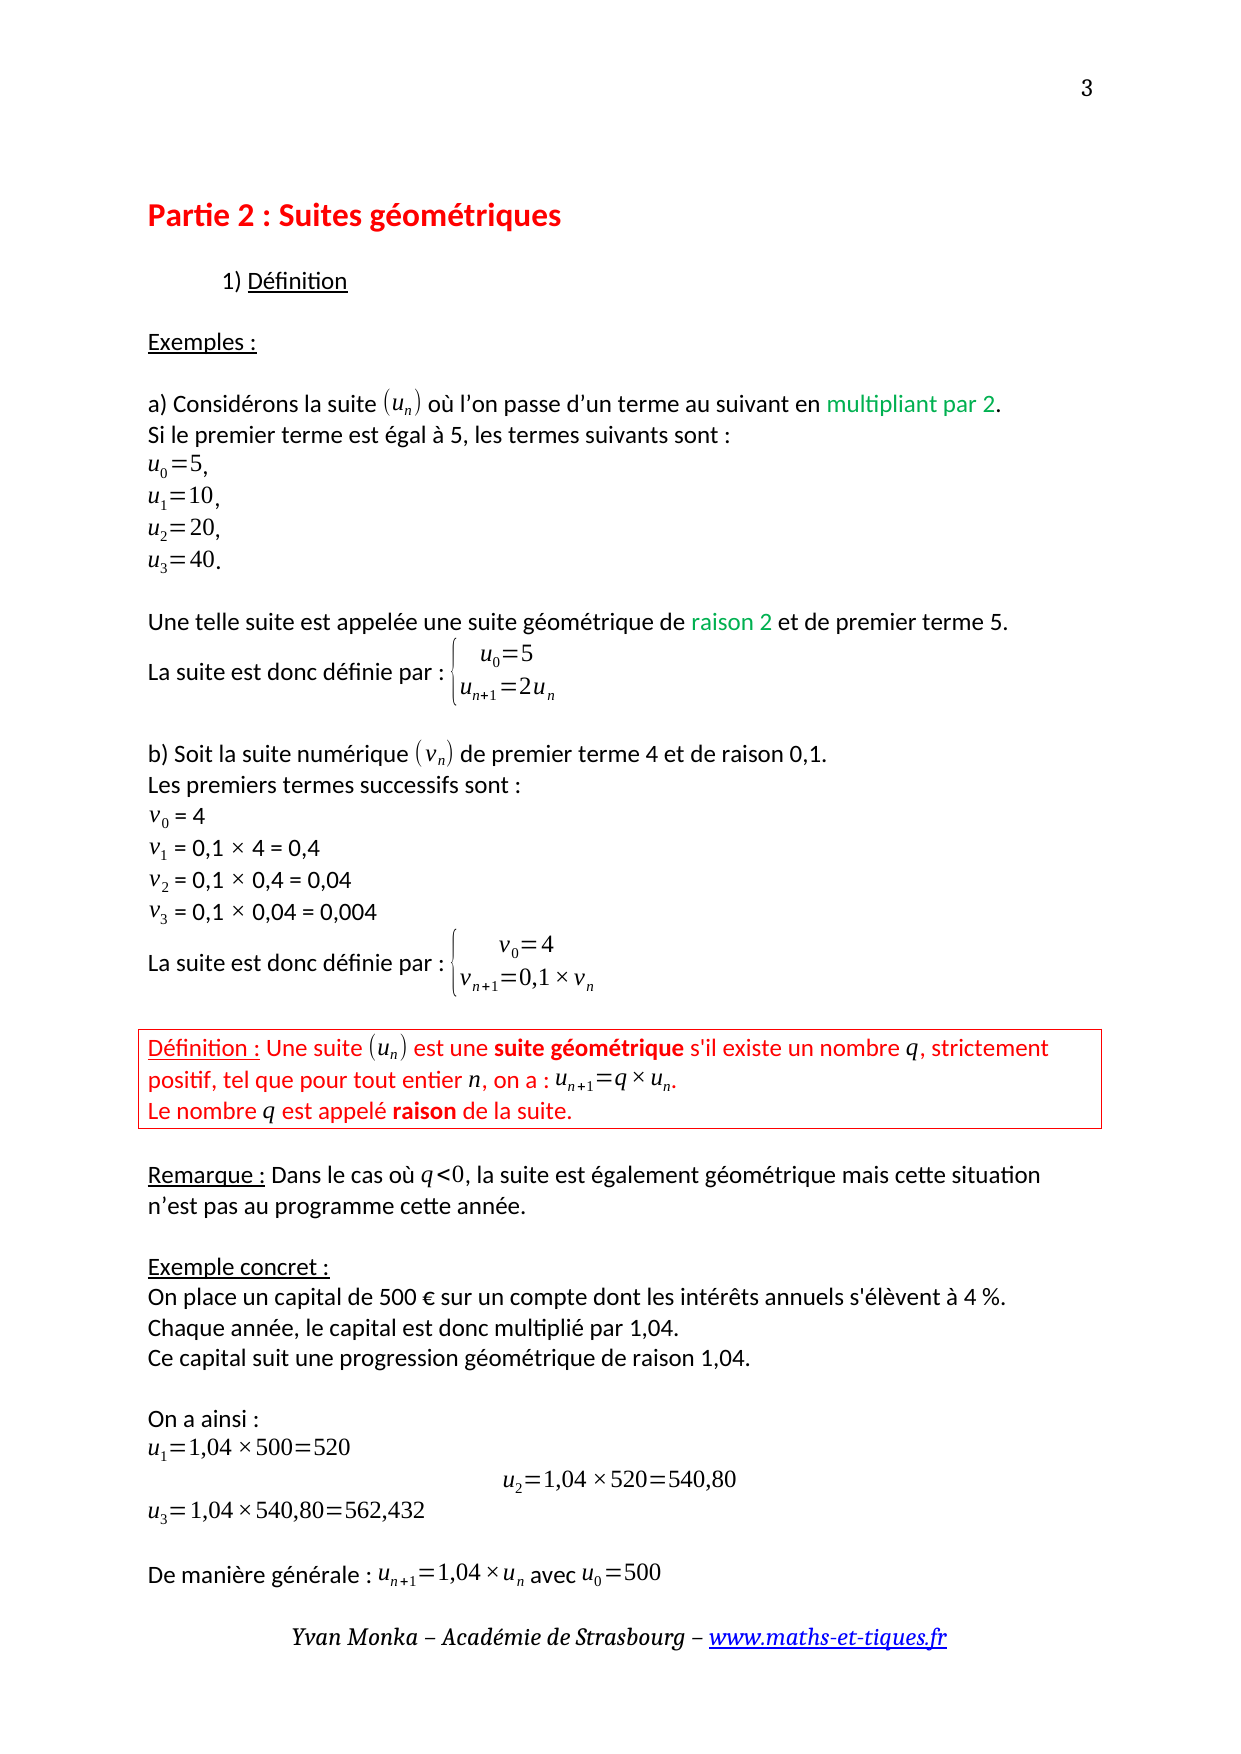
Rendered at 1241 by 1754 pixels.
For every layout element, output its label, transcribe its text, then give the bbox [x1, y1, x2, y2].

text = 0,1 4 = 0,4 [148, 832, 1093, 864]
text Définition : Une suite est une suite géométrique s'il existe un nombre , strictement positif, tel que pour tout entier , on a : . [139, 1030, 1101, 1092]
text Le nombre est appelé raison de la suite. [139, 1092, 1101, 1128]
text De manière générale : avec [148, 1558, 1093, 1590]
text Partie 2 : Suites géométriques [148, 194, 1093, 235]
text , [148, 513, 1093, 545]
text Exemples : [148, 326, 1093, 357]
text Remarque : Dans le cas où , la suite est également géométrique mais cette situation n’est pas au programme cette année. [148, 1159, 1093, 1220]
text Les premiers termes successifs sont : [148, 769, 1093, 800]
text Chaque année, le capital est donc multiplié par 1,04. [148, 1312, 1093, 1342]
text Une telle suite est appelée une suite géométrique de raison 2 et de premier terme 5. [148, 606, 1093, 637]
text = 4 [148, 800, 1093, 832]
text , [148, 450, 1093, 482]
text . [148, 545, 1093, 577]
text = 0,1 0,4 = 0,04 [148, 864, 1093, 896]
text , [148, 482, 1093, 513]
text La suite est donc définie par : [148, 928, 1093, 998]
text 1) Définition [148, 265, 1093, 296]
text = 0,1 0,04 = 0,004 [148, 896, 1093, 928]
text Si le premier terme est égal à 5, les termes suivants sont : [148, 419, 1093, 450]
text La suite est donc définie par : [148, 637, 1093, 707]
text On place un capital de 500 € sur un compte dont les intérêts annuels s'élèvent à 4 %. [148, 1281, 1093, 1312]
text Exemple concret : [148, 1251, 1093, 1281]
text b) Soit la suite numérique de premier terme 4 et de raison 0,1. [148, 738, 1093, 769]
text a) Considérons la suite où l’on passe d’un terme au suivant en multipliant par 2. [148, 387, 1093, 419]
text Ce capital suit une progression géométrique de raison 1,04. [148, 1342, 1093, 1373]
text On a ainsi : [148, 1403, 1093, 1434]
